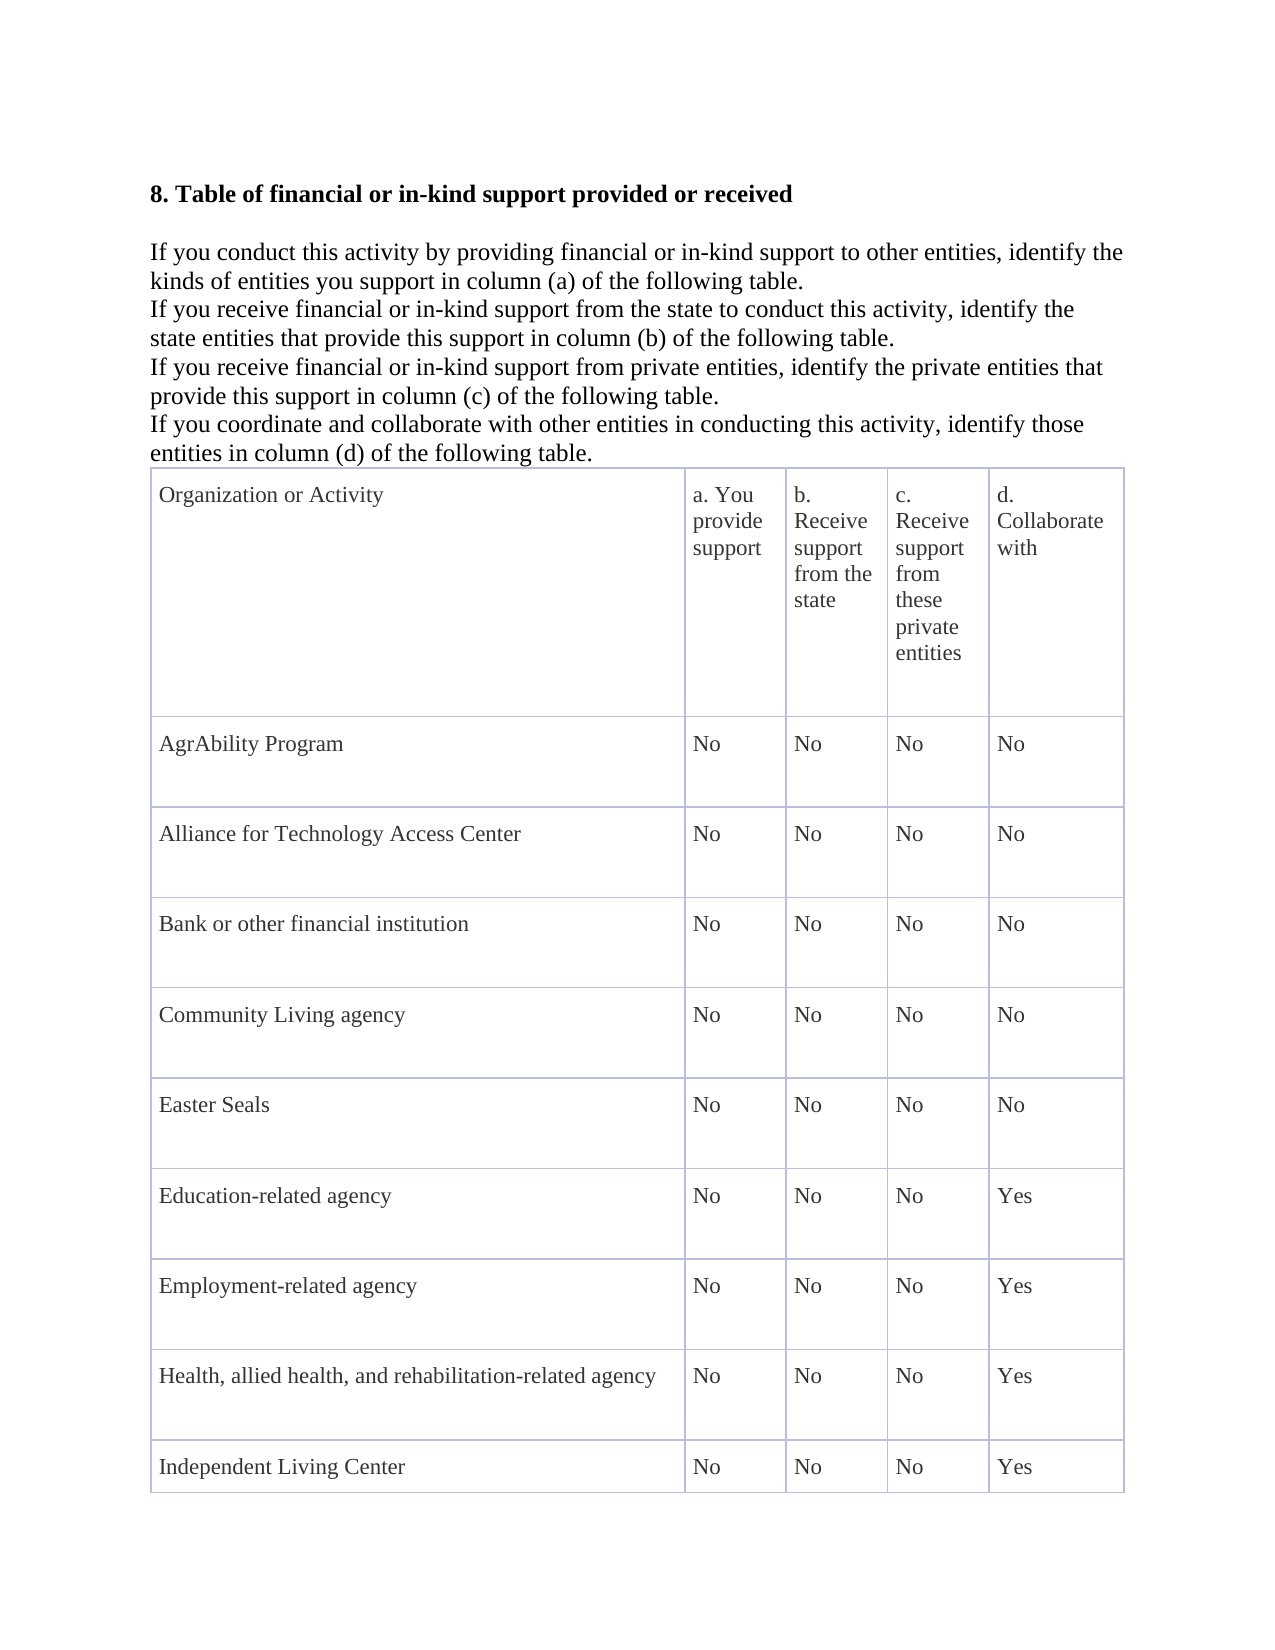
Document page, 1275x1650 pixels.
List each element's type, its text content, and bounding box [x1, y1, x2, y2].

table_cell No [990, 808, 1123, 896]
table_cell No [686, 1169, 785, 1258]
table_cell No [787, 898, 887, 987]
table_cell No [787, 1350, 887, 1439]
table_cell No [787, 717, 887, 806]
table_cell No [888, 1260, 988, 1348]
subtitle 8. Table of financial or in-kind support provided or received [150, 179, 1125, 208]
table_cell Education-related agency [152, 1169, 684, 1258]
table_cell Yes [990, 1169, 1123, 1258]
table_cell No [990, 898, 1123, 987]
table_cell No [990, 717, 1123, 806]
table_cell No [787, 988, 887, 1077]
table_cell No [686, 1350, 785, 1439]
table_cell AgrAbility Program [152, 717, 684, 806]
table_cell No [787, 1260, 887, 1348]
table_cell Community Living agency [152, 988, 684, 1077]
table_header b. Receive support from the state [787, 469, 887, 716]
table_cell No [888, 1169, 988, 1258]
table_header Organization or Activity [152, 469, 684, 716]
text If you conduct this activity by providing financial or in-kind support to other entities, identify the kinds of entities you support in column (a) of the following table. If you receive financial or in-kind support from the state to conduct this activity, identify the state entities that provide this support in column (b) of the following table. If you receive financial or in-kind support from private entities, identify the private entities that provide this support in column (c) of the following table. If you coordinate and collaborate with other entities in conducting this activity, identify those entities in column (d) of the following table. [150, 237, 1125, 467]
table_header d. Collaborate with [990, 469, 1123, 716]
table_cell No [888, 1079, 988, 1168]
table_cell No [686, 717, 785, 806]
table_cell Easter Seals [152, 1079, 684, 1168]
table_cell No [686, 898, 785, 987]
table_cell No [990, 988, 1123, 1077]
table_cell No [787, 1169, 887, 1258]
table_cell Employment-related agency [152, 1260, 684, 1348]
table_cell No [990, 1079, 1123, 1168]
table_cell Yes [990, 1350, 1123, 1439]
table_cell No [686, 808, 785, 896]
table_cell No [787, 808, 887, 896]
table_header c. Receive support from these private entities [888, 469, 988, 716]
table_cell No [888, 717, 988, 806]
table_cell No [888, 808, 988, 896]
table_cell Yes [990, 1441, 1123, 1492]
table_cell No [686, 1441, 785, 1492]
table_cell Alliance for Technology Access Center [152, 808, 684, 896]
table_cell No [888, 898, 988, 987]
table_cell No [888, 1441, 988, 1492]
table_cell Yes [990, 1260, 1123, 1348]
table_cell No [686, 988, 785, 1077]
table_header a. You provide support [686, 469, 785, 716]
table_cell Bank or other financial institution [152, 898, 684, 987]
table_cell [152, 1441, 684, 1492]
table_cell No [787, 1441, 887, 1492]
table_cell No [888, 1350, 988, 1439]
table_cell No [888, 988, 988, 1077]
table_cell No [686, 1079, 785, 1168]
table_cell No [787, 1079, 887, 1168]
table_cell Health, allied health, and rehabilitation-related agency [152, 1350, 684, 1439]
table_cell No [686, 1260, 785, 1348]
